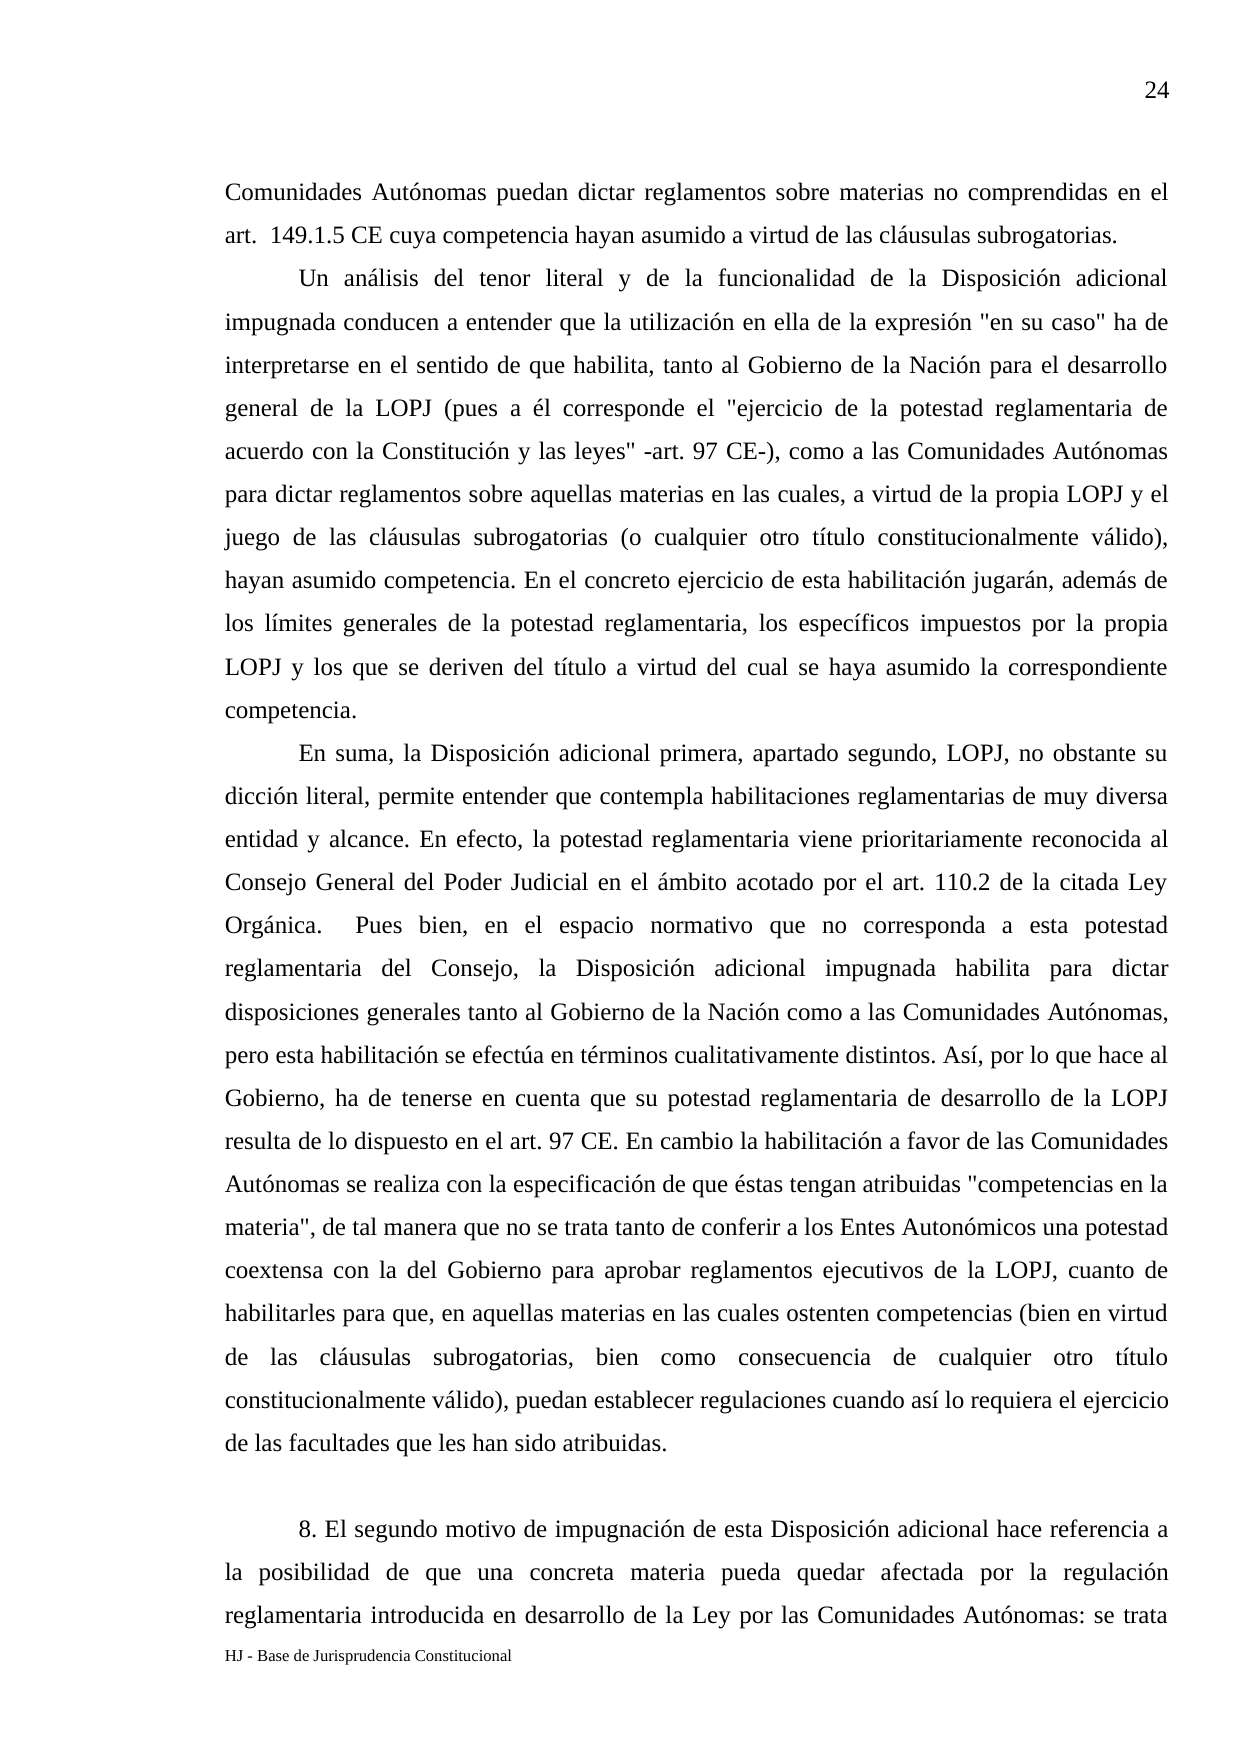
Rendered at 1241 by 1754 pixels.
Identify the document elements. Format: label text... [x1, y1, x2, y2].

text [224, 177, 1169, 249]
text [224, 1514, 1169, 1629]
text En suma, la Disposición adicional primera, apartado segundo, LOPJ, no obstante su dicción literal, permite entender que contempla habilitaciones reglamentarias de muy diversa entidad y alcance. En efecto, la potestad reglamentaria viene prioritariamente reconocida al Consejo General del Poder Judicial en el ámbito acotado por el art. 110.2 de la citada Ley Orgánica. Pues bien, en el espacio normativo que no corresponda a esta potestad reglamentaria del Consejo, la Disposición adicional impugnada habilita para dictar disposiciones generales tanto al Gobierno de la Nación como a las Comunidades Autónomas, pero esta habilitación se efectúa en términos cualitativamente distintos. Así, por lo que hace al Gobierno, ha de tenerse en cuenta que su potestad reglamentaria de desarrollo de la LOPJ resulta de lo dispuesto en el art. 97 CE. En cambio la habilitación a favor de las Comunidades Autónomas se realiza con la especificación de que éstas tengan atribuidas "competencias en la materia", de tal manera que no se trata tanto de conferir a los Entes Autonómicos una potestad coextensa con la del Gobierno para aprobar reglamentos ejecutivos de la LOPJ, cuanto de habilitarles para que, en aquellas materias en las cuales ostenten competencias (bien en virtud de las cláusulas subrogatorias, bien como consecuencia de cualquier otro título constitucionalmente válido), puedan establecer regulaciones cuando así lo requiera el ejercicio de las facultades que les han sido atribuidas. [224, 738, 1169, 1457]
text Un análisis del tenor literal y de la funcionalidad de la Disposición adicional impugnada conducen a entender que la utilización en ella de la expresión "en su caso" ha de interpretarse en el sentido de que habilita, tanto al Gobierno de la Nación para el desarrollo general de la LOPJ (pues a él corresponde el "ejercicio de la potestad reglamentaria de acuerdo con la Constitución y las leyes" -art. 97 CE-), como a las Comunidades Autónomas para dictar reglamentos sobre aquellas materias en las cuales, a virtud de la propia LOPJ y el juego de las cláusulas subrogatorias (o cualquier otro título constitucionalmente válido), hayan asumido competencia. En el concreto ejercicio de esta habilitación jugarán, además de los límites generales de la potestad reglamentaria, los específicos impuestos por la propia LOPJ y los que se deriven del título a virtud del cual se haya asumido la correspondiente competencia. [224, 263, 1169, 723]
